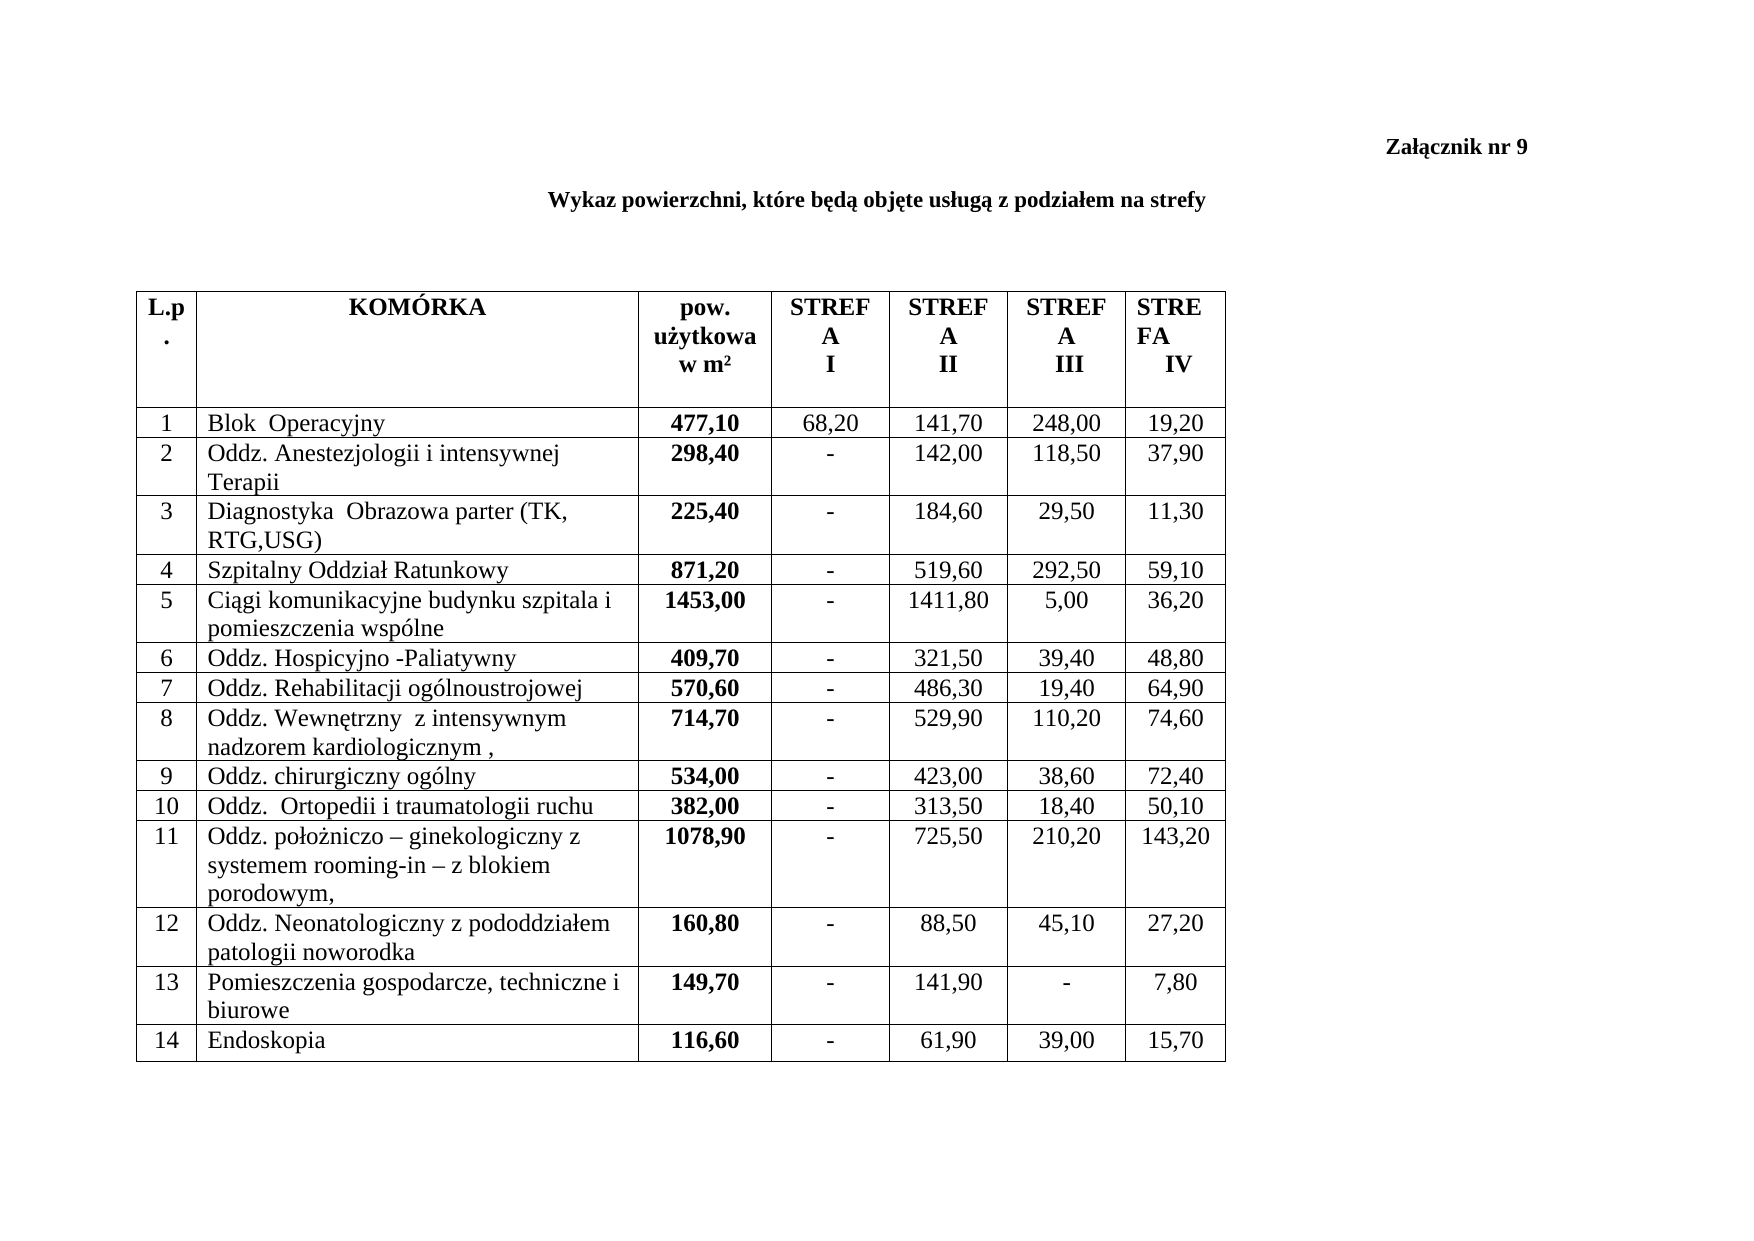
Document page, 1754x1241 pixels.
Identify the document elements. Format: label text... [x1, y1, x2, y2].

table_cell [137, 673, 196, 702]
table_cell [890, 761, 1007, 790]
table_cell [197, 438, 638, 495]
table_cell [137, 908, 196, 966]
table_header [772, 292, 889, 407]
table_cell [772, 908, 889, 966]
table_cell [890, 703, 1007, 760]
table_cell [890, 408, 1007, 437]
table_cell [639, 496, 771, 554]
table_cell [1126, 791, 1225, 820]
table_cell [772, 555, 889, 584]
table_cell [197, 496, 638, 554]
text Wykaz powierzchni, które będą objęte usługą z podziałem na strefy [148, 186, 1606, 212]
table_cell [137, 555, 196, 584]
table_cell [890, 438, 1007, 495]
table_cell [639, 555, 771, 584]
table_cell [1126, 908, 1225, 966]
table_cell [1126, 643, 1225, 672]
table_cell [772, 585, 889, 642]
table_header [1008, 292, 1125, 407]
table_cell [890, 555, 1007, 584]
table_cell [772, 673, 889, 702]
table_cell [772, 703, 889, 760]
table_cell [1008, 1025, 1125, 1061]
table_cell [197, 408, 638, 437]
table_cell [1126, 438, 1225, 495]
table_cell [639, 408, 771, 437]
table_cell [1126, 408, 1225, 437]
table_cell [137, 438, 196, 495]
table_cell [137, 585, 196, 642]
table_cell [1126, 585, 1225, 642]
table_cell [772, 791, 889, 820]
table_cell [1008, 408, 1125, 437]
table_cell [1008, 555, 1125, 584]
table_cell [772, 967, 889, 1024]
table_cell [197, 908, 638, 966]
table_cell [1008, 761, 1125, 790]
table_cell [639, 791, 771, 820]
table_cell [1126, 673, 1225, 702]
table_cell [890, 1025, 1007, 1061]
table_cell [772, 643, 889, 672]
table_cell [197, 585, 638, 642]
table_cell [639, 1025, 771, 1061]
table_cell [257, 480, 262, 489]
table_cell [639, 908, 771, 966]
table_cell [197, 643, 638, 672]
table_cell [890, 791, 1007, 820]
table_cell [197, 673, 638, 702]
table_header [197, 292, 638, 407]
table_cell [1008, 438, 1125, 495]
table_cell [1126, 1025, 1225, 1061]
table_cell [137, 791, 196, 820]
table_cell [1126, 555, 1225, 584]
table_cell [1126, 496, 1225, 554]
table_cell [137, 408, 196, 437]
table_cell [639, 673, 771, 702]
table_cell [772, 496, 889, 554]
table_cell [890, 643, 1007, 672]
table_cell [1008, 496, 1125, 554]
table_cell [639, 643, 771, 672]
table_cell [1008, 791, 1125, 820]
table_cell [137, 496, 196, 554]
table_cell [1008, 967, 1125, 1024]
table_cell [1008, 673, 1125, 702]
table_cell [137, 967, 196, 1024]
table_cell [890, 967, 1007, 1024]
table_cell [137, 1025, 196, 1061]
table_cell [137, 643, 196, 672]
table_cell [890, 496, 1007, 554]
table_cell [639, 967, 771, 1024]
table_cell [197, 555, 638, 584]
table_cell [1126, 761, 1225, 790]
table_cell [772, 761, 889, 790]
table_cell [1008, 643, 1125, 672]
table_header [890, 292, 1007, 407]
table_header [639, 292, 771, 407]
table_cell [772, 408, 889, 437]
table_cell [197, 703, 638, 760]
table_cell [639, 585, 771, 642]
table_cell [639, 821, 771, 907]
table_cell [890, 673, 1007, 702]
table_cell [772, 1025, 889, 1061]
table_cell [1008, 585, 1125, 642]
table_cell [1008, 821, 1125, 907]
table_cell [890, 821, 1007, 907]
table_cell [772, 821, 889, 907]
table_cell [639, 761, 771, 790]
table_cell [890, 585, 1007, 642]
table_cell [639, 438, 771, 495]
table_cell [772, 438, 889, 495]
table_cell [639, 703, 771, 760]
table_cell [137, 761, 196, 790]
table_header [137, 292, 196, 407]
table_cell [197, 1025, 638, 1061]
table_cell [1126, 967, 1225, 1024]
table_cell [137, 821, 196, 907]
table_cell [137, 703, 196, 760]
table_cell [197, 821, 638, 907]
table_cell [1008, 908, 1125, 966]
text Załącznik nr 9 [1254, 133, 1606, 159]
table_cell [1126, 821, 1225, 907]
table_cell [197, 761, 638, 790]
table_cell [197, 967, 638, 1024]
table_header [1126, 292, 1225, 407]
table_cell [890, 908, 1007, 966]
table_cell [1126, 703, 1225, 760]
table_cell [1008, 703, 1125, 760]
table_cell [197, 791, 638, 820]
